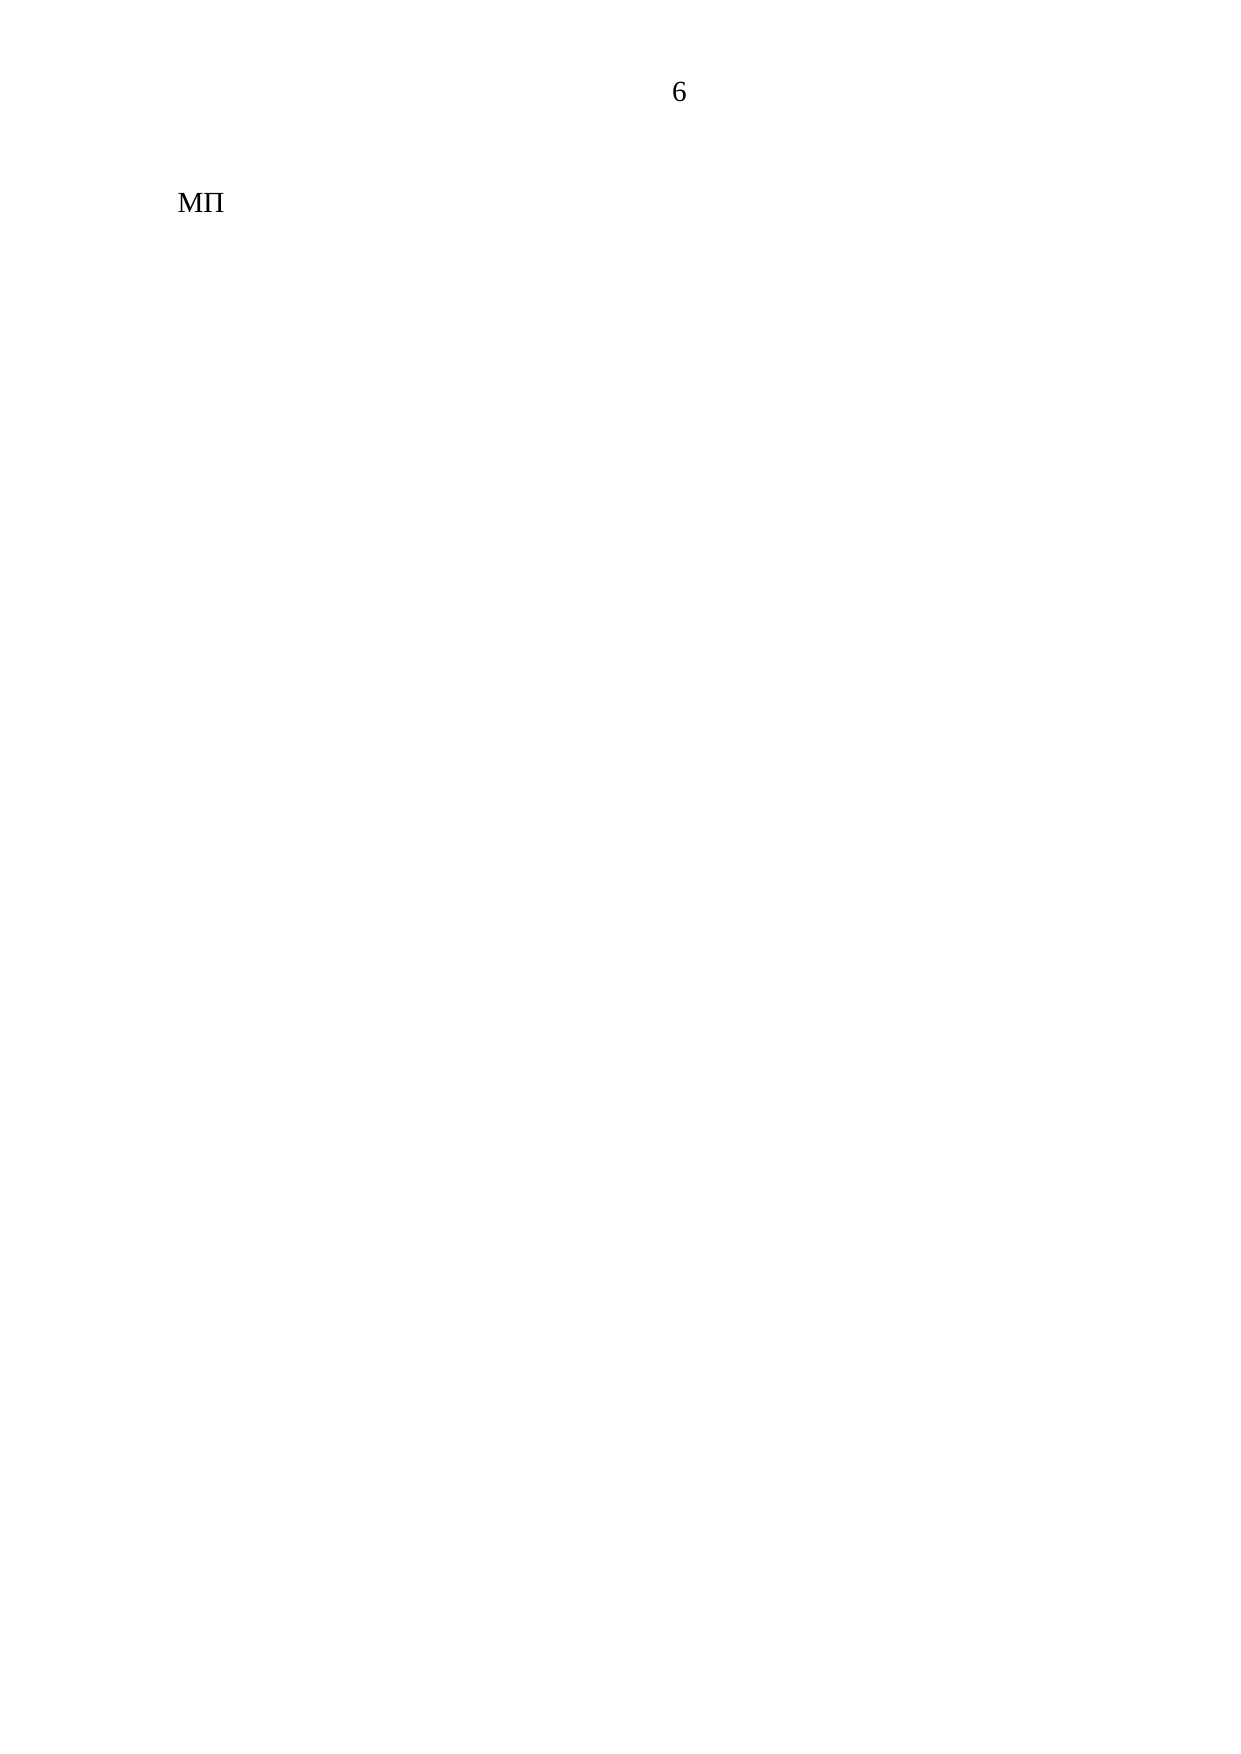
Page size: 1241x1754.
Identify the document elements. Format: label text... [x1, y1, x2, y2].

text МП [177, 185, 1181, 219]
